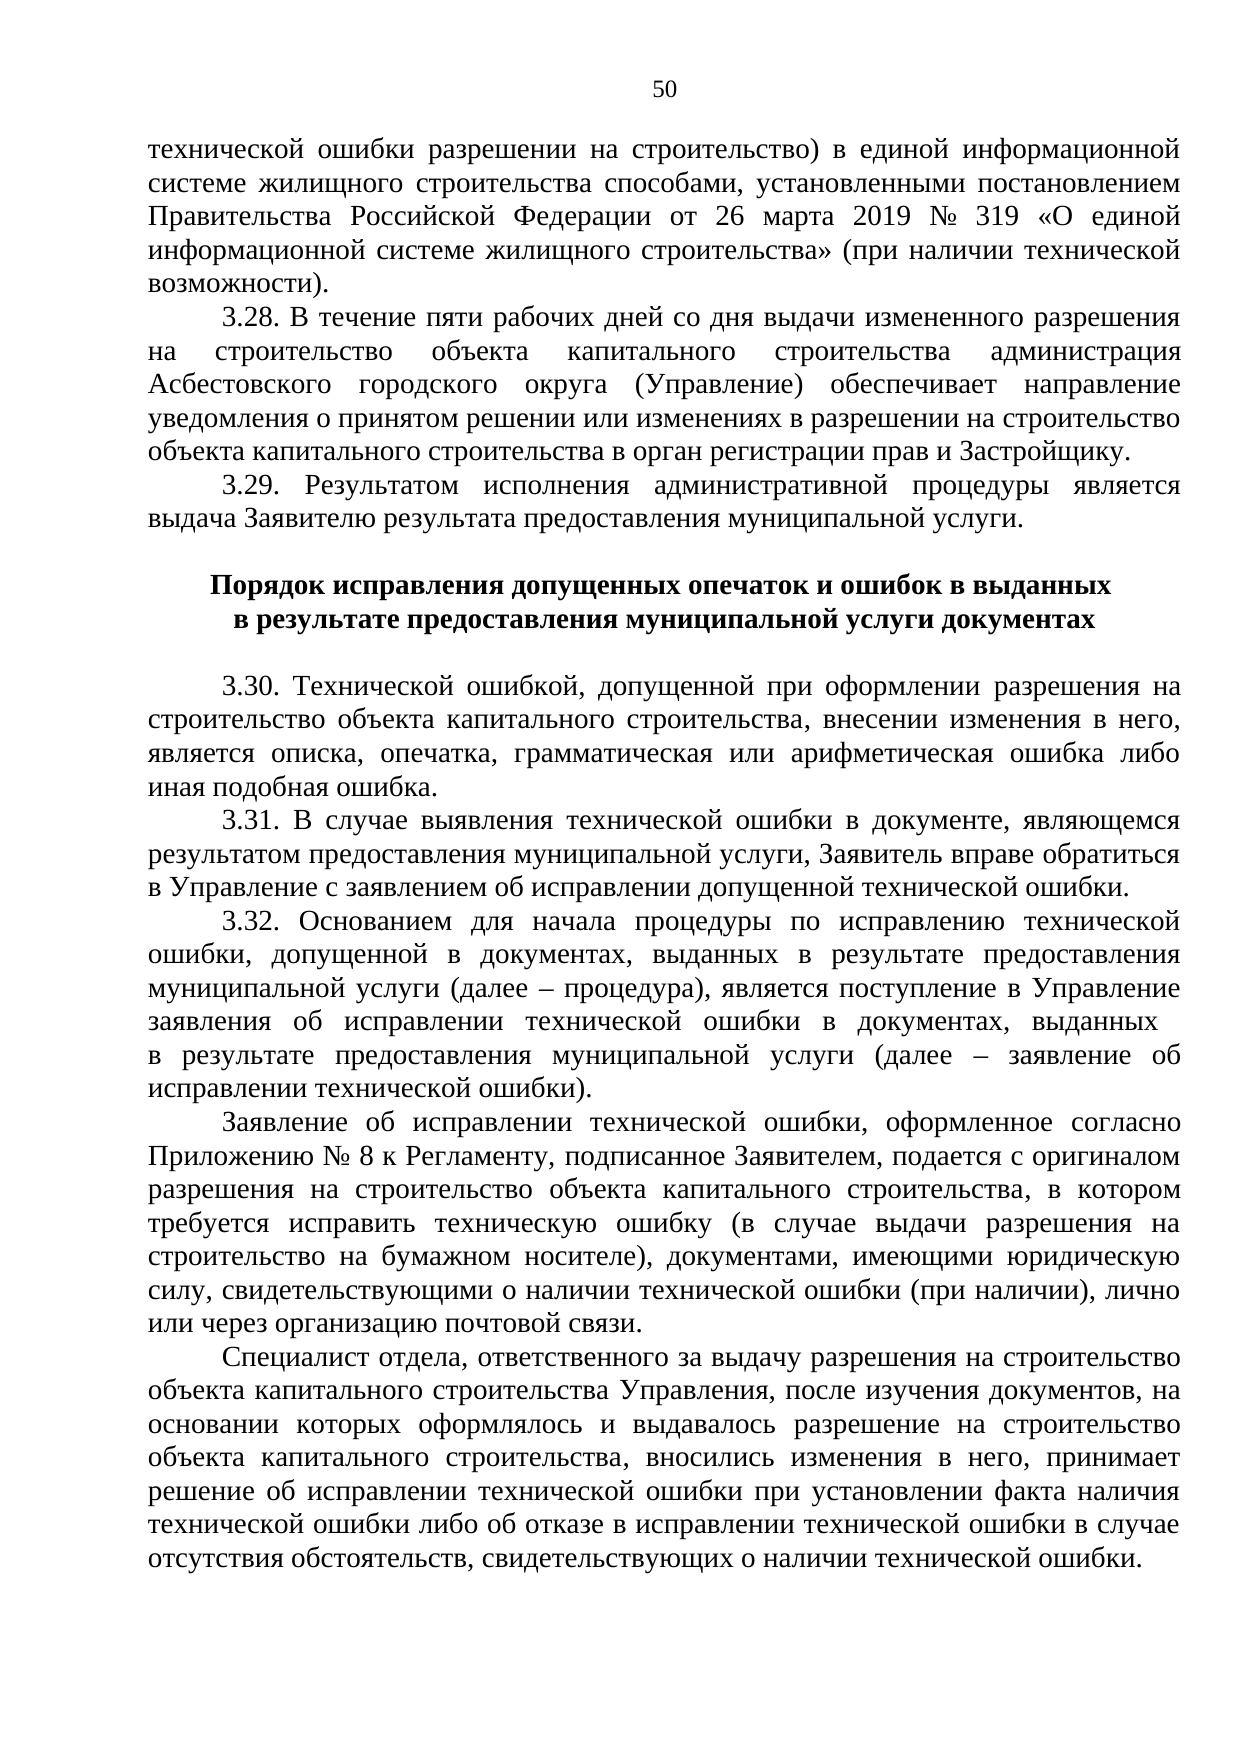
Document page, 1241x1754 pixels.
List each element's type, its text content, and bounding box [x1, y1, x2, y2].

text 3.28. В течение пяти рабочих дней со дня выдачи измененного разрешения на строительство объекта капитального строительства администрация Асбестовского городского округа (Управление) обеспечивает направление уведомления о принятом решении или изменениях в разрешении на строительство объекта капитального строительства в орган регистрации прав и Застройщику. [148, 299, 1181, 467]
text Специалист отдела, ответственного за выдачу разрешения на строительство объекта капитального строительства Управления, после изучения документов, на основании которых оформлялось и выдавалось разрешение на строительство объекта капитального строительства, вносились изменения в него, принимает решение об исправлении технической ошибки при установлении факта наличия технической ошибки либо об отказе в исправлении технической ошибки в случае отсутствия обстоятельств, свидетельствующих о наличии технической ошибки. [148, 1339, 1181, 1574]
text Порядок исправления допущенных опечаток и ошибок в выданных в результате предоставления муниципальной услуги документах [148, 567, 1181, 634]
text 3.32. Основанием для начала процедуры по исправлению технической ошибки, допущенной в документах, выданных в результате предоставления муниципальной услуги (далее – процедура), является поступление в Управление заявления об исправлении технической ошибки в документах, выданных в результате предоставления муниципальной услуги (далее – заявление об исправлении технической ошибки). [148, 903, 1181, 1104]
text 3.29. Результатом исполнения административной процедуры является выдача Заявителю результата предоставления муниципальной услуги. [148, 467, 1181, 534]
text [148, 131, 1181, 299]
text Заявление об исправлении технической ошибки, оформленное согласно Приложению № 8 к Регламенту, подписанное Заявителем, подается с оригиналом разрешения на строительство объекта капитального строительства, в котором требуется исправить техническую ошибку (в случае выдачи разрешения на строительство на бумажном носителе), документами, имеющими юридическую силу, свидетельствующими о наличии технической ошибки (при наличии), лично или через организацию почтовой связи. [148, 1104, 1181, 1339]
text 3.30. Технической ошибкой, допущенной при оформлении разрешения на строительство объекта капитального строительства, внесении изменения в него, является описка, опечатка, грамматическая или арифметическая ошибка либо иная подобная ошибка. [148, 668, 1181, 802]
text 3.31. В случае выявления технической ошибки в документе, являющемся результатом предоставления муниципальной услуги, Заявитель вправе обратиться в Управление с заявлением об исправлении допущенной технической ошибки. [148, 802, 1181, 903]
